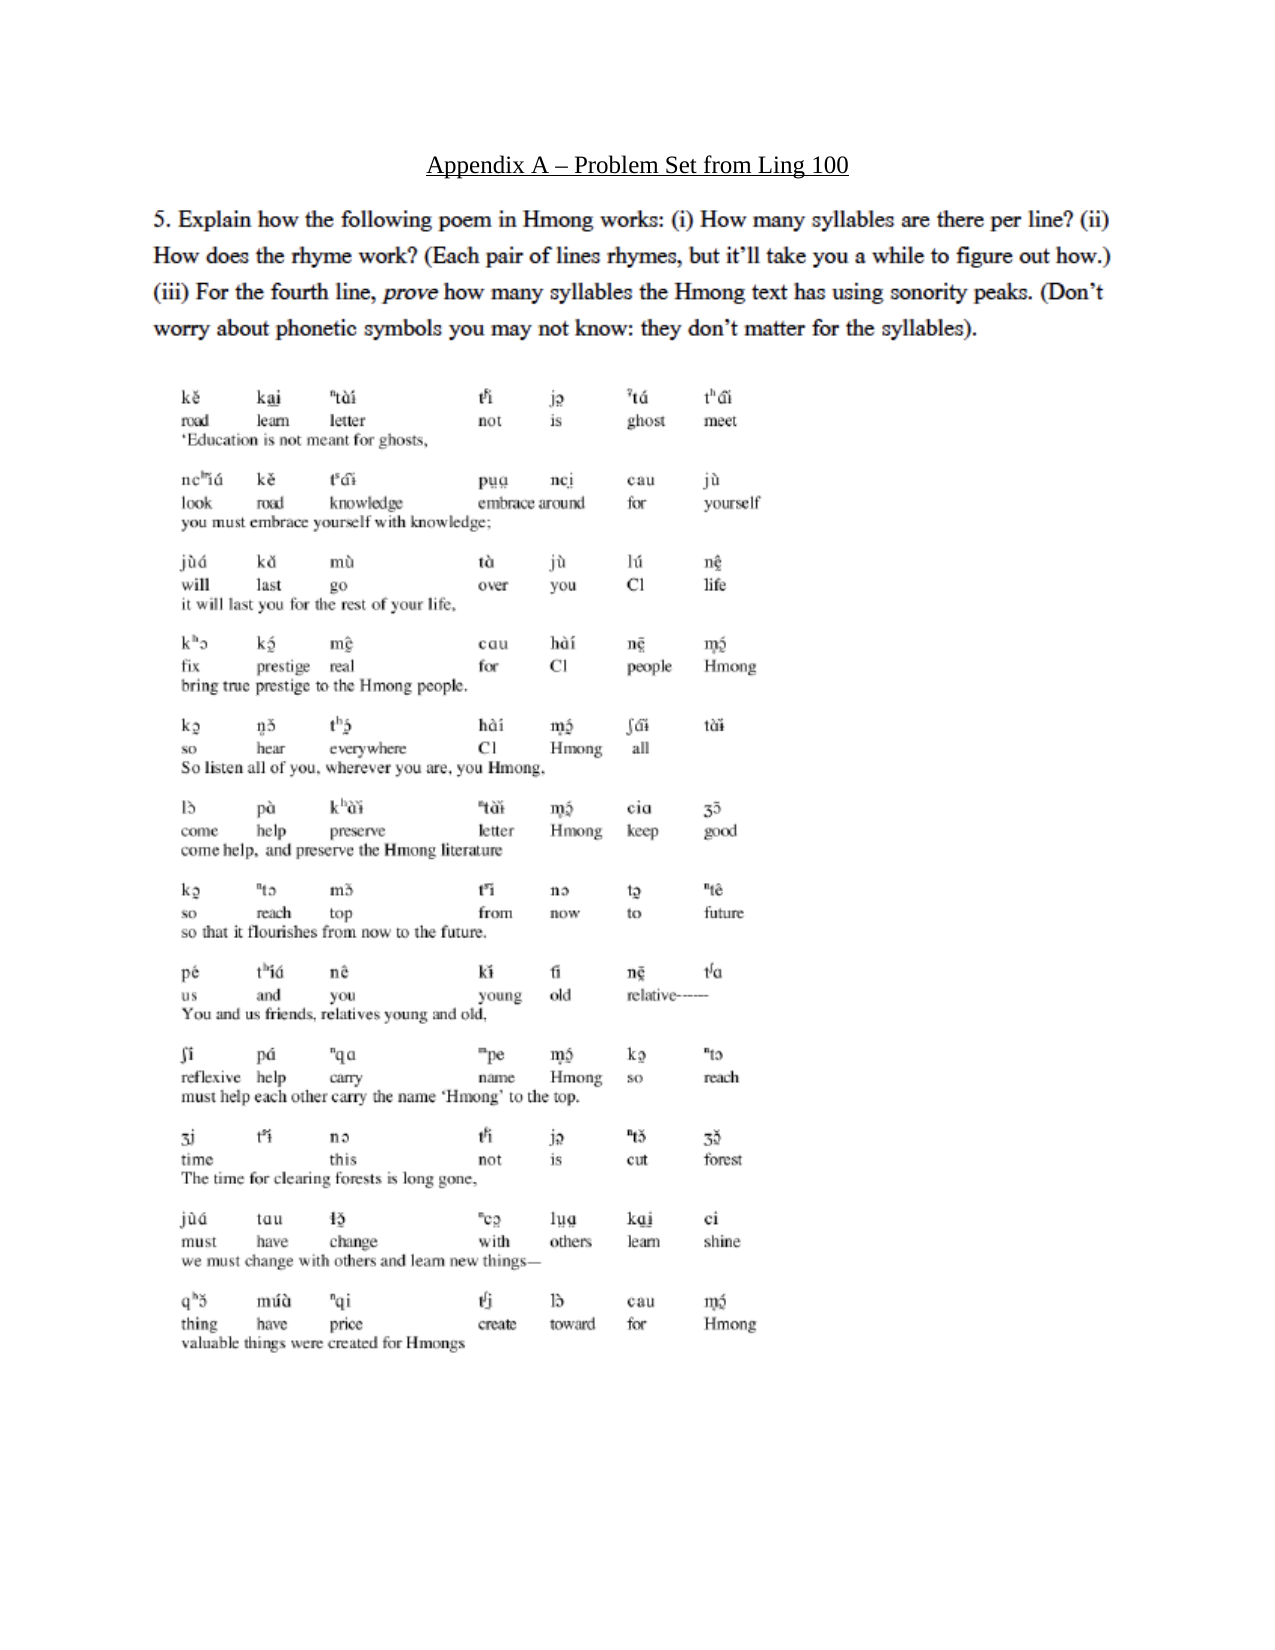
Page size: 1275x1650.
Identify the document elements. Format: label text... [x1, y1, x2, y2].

picture [150, 197, 1121, 1365]
text Appendix A – Problem Set from Ling 100 [150, 150, 1125, 179]
